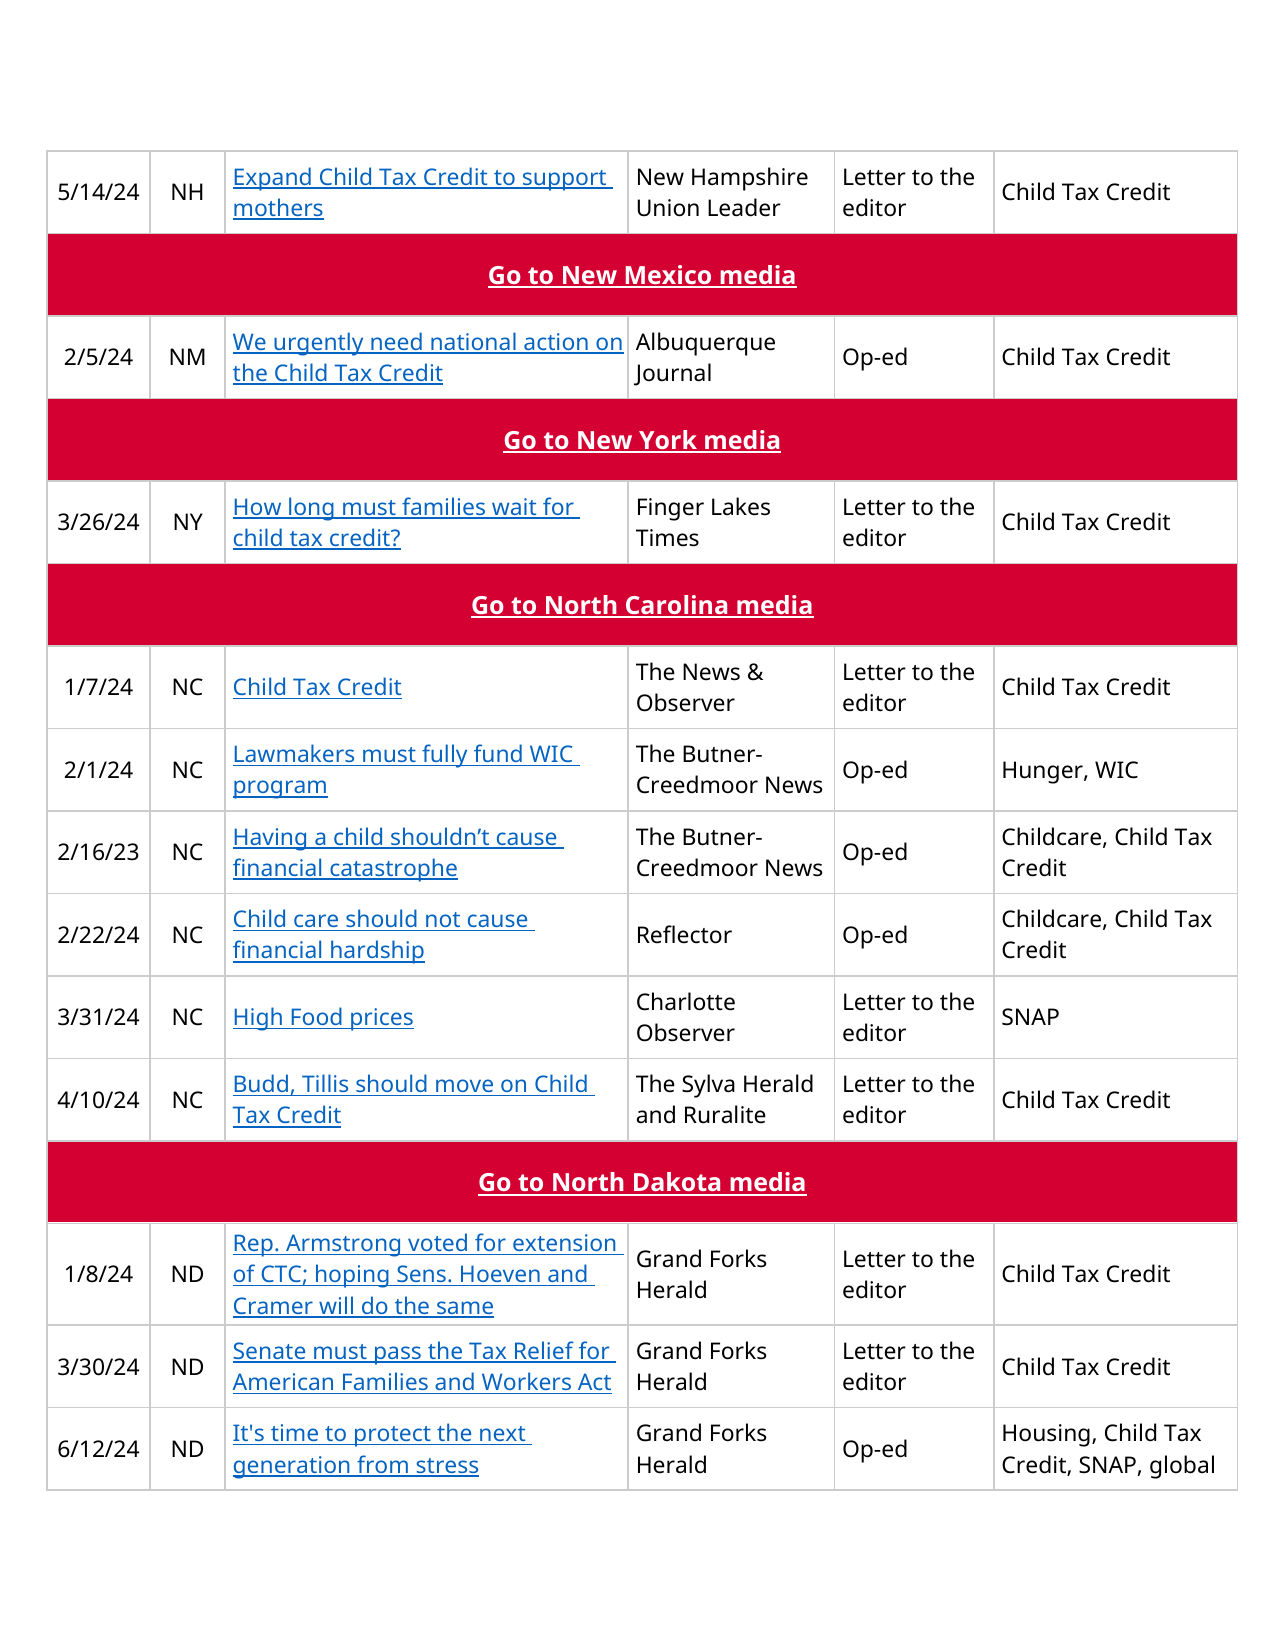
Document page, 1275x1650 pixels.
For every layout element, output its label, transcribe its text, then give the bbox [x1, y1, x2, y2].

table_cell Letter to the editor [835, 482, 993, 562]
table_cell Expand Child Tax Credit to support mothers [226, 152, 627, 232]
table_cell Go to New York media [48, 399, 1237, 480]
table_cell Op-ed [835, 812, 993, 892]
table_cell Child Tax Credit [995, 1326, 1237, 1407]
table_cell We urgently need national action on the Child Tax Credit [226, 317, 627, 397]
table_cell Op-ed [835, 894, 993, 975]
table_cell The Butner-Creedmoor News [629, 812, 834, 892]
table_cell Budd, Tillis should move on Child Tax Credit [226, 1059, 627, 1140]
table_cell NY [151, 482, 224, 562]
table_cell ND [151, 1408, 224, 1489]
table_cell Albuquerque Journal [629, 317, 834, 397]
table_cell 4/10/24 [48, 1059, 149, 1140]
table_cell Letter to the editor [835, 1059, 993, 1140]
table_cell ND [151, 1326, 224, 1407]
table_cell 3/30/24 [48, 1326, 149, 1407]
table_cell 3/31/24 [48, 977, 149, 1057]
table_cell Child Tax Credit [995, 482, 1237, 562]
table_cell Rep. Armstrong voted for extension of CTC; hoping Sens. Hoeven and Cramer will do the same [226, 1224, 627, 1324]
table_cell Grand Forks Herald [629, 1408, 834, 1489]
table_cell 2/16/23 [48, 812, 149, 892]
table_cell Having a child shouldn’t cause financial catastrophe [226, 812, 627, 892]
table_cell The News & Observer [629, 647, 834, 727]
table_cell 2/1/24 [48, 729, 149, 810]
table_cell Grand Forks Herald [629, 1326, 834, 1407]
table_cell NC [151, 894, 224, 975]
table_cell How long must families wait for child tax credit? [226, 482, 627, 562]
table_cell 1/7/24 [48, 647, 149, 727]
table_cell Letter to the editor [835, 977, 993, 1057]
table_cell Child care should not cause financial hardship [226, 894, 627, 975]
table_cell The Sylva Herald and Ruralite [629, 1059, 834, 1140]
table_cell Childcare, Child Tax Credit [995, 894, 1237, 975]
table_cell Op-ed [835, 729, 993, 810]
table_cell NC [151, 977, 224, 1057]
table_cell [226, 1408, 627, 1489]
table_cell Letter to the editor [835, 152, 993, 232]
table_cell Go to North Dakota media [48, 1142, 1237, 1222]
table_cell Grand Forks Herald [629, 1224, 834, 1324]
table_cell 6/12/24 [48, 1408, 149, 1489]
table_cell NM [151, 317, 224, 397]
table_cell Letter to the editor [835, 647, 993, 727]
table_cell The Butner-Creedmoor News [629, 729, 834, 810]
table_cell Go to New Mexico media [48, 234, 1237, 315]
table_cell Go to North Carolina media [48, 564, 1237, 645]
table_cell 2/22/24 [48, 894, 149, 975]
table_cell Child Tax Credit [995, 152, 1237, 232]
table_cell Child Tax Credit [995, 317, 1237, 397]
table_cell Reflector [629, 894, 834, 975]
table_cell 3/26/24 [48, 482, 149, 562]
table_cell ND [151, 1224, 224, 1324]
table_cell Op-ed [835, 317, 993, 397]
table_cell Letter to the editor [835, 1224, 993, 1324]
table_cell Finger Lakes Times [629, 482, 834, 562]
table_cell SNAP [995, 977, 1237, 1057]
table_cell Senate must pass the Tax Relief for American Families and Workers Act [226, 1326, 627, 1407]
table_cell Lawmakers must fully fund WIC program [226, 729, 627, 810]
table_cell NC [151, 812, 224, 892]
table_cell NC [151, 647, 224, 727]
table_cell Childcare, Child Tax Credit [995, 812, 1237, 892]
table_cell Child Tax Credit [995, 1059, 1237, 1140]
table_cell High Food prices [226, 977, 627, 1057]
table_cell Letter to the editor [835, 1326, 993, 1407]
table_cell Child Tax Credit [995, 1224, 1237, 1324]
table_cell Hunger, WIC [995, 729, 1237, 810]
table_cell NH [151, 152, 224, 232]
table_cell Child Tax Credit [995, 647, 1237, 727]
table_cell 1/8/24 [48, 1224, 149, 1324]
table_cell New Hampshire Union Leader [629, 152, 834, 232]
table_cell Op-ed [835, 1408, 993, 1489]
table_cell NC [151, 1059, 224, 1140]
table_cell Child Tax Credit [226, 647, 627, 727]
table_cell 2/5/24 [48, 317, 149, 397]
table_cell 5/14/24 [48, 152, 149, 232]
table_cell NC [151, 729, 224, 810]
table_cell Charlotte Observer [629, 977, 834, 1057]
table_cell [995, 1408, 1237, 1489]
